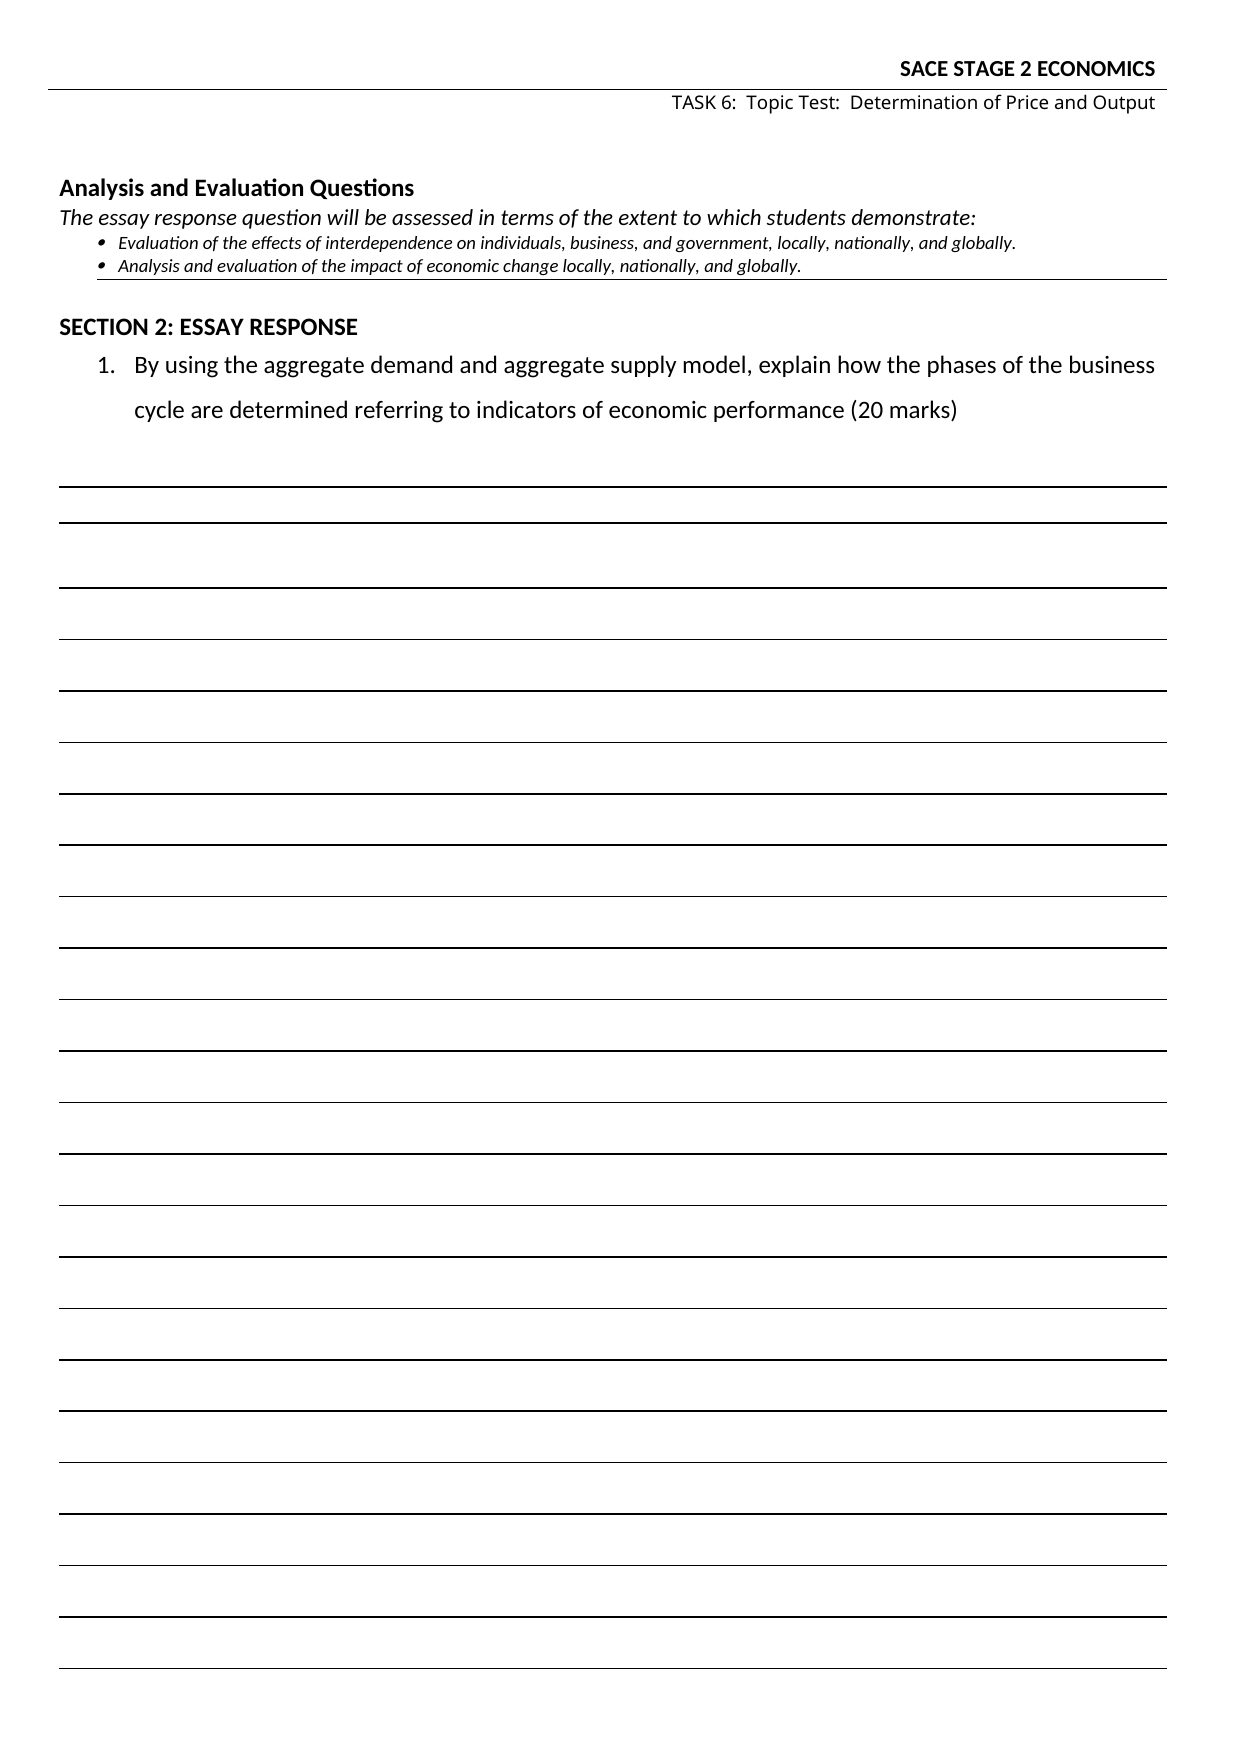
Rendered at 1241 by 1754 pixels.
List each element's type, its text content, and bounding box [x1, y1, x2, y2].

list By using the aggregate demand and aggregate supply model, explain how the phases of the business cycle are determined referring to indicators of economic performance (20 marks) [97, 349, 1167, 425]
text SECTION 2: ESSAY RESPONSE [59, 311, 1167, 341]
text Analysis and Evaluation Questions [59, 172, 1167, 203]
list Evaluation of the effects of interdependence on individuals, business, and government, locally, nationally, and globally. [97, 231, 1167, 254]
list Analysis and evaluation of the impact of economic change locally, nationally, and globally. [97, 254, 1167, 279]
text The essay response question will be assessed in terms of the extent to which students demonstrate: [59, 203, 1167, 231]
